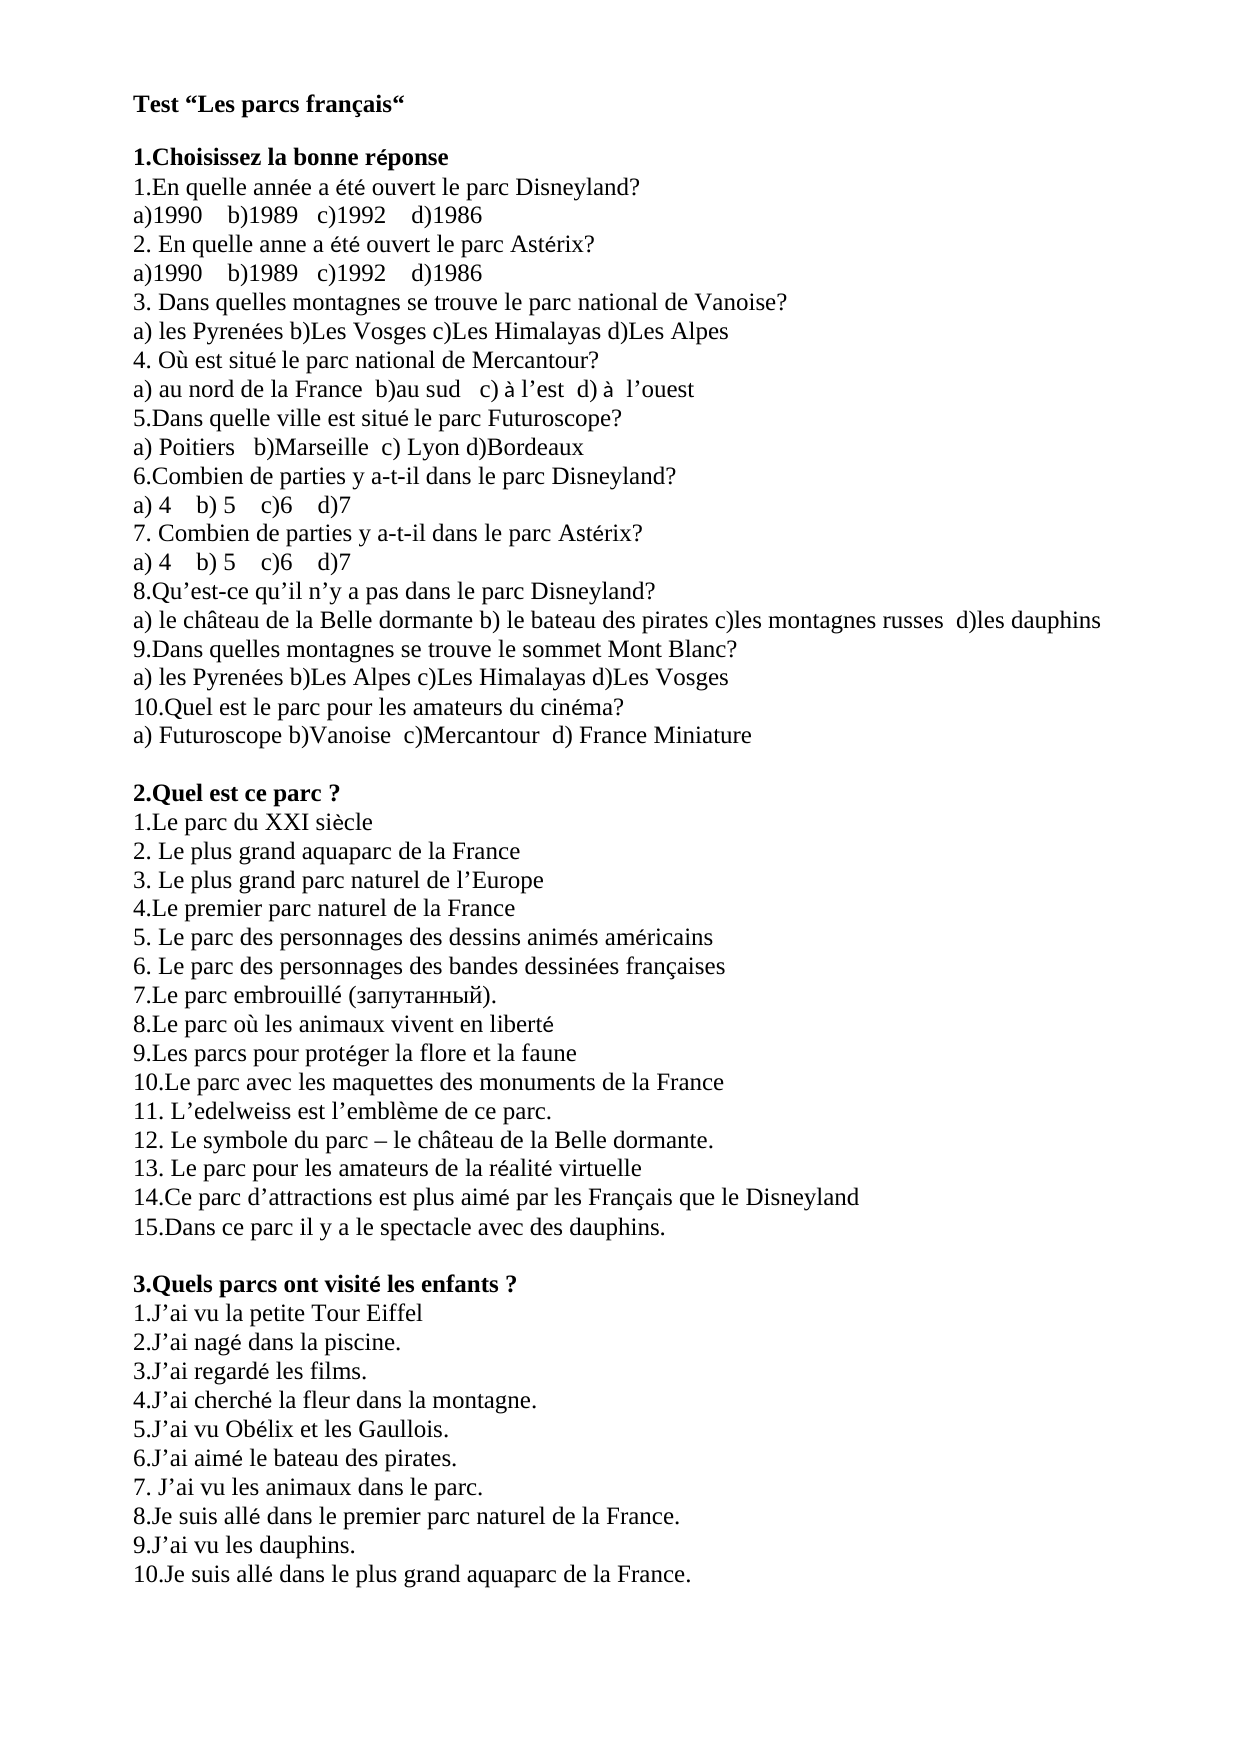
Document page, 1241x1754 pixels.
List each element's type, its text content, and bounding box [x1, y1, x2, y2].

text 3.J’ai regardé les films. [133, 1356, 1152, 1385]
text 5.Dans quelle ville est situé le parc Futuroscope? [133, 403, 1152, 432]
text 4. Où est situé le parc national de Mercantour? [133, 345, 1152, 374]
text 11. L’edelweiss est l’emblème de ce parc. [133, 1096, 1152, 1125]
text 6. Le parc des personnages des bandes dessinées françaises [133, 951, 1152, 980]
text a)1990 b)1989 c)1992 d)1986 [133, 258, 1152, 287]
text 10.Le parc avec les maquettes des monuments de la France [133, 1067, 1152, 1096]
text 7.Le parc embrouillé (запутанный). [133, 980, 1152, 1009]
text 1.Le parc du XXI siècle [133, 807, 1152, 836]
text 8.Le parc où les animaux vivent en liberté [133, 1009, 1152, 1038]
text 2.J’ai nagé dans la piscine. [133, 1327, 1152, 1356]
text 2. En quelle anne a été ouvert le parc Astérix? [133, 229, 1152, 258]
text 12. Le symbole du parc – le château de la Belle dormante. [133, 1125, 1152, 1153]
text 3.Quels parcs ont visité les enfants ? [133, 1269, 1152, 1298]
text 9.Les parcs pour protéger la flore et la faune [133, 1038, 1152, 1067]
text 7. Combien de parties y a-t-il dans le parc Astérix? [133, 518, 1152, 547]
text 3. Dans quelles montagnes se trouve le parc national de Vanoise? [133, 287, 1152, 316]
text 10.Je suis allé dans le plus grand aquaparc de la France. [133, 1559, 1152, 1588]
text 1.Choisissez la bonne réponse [133, 142, 1152, 172]
text a) les Pyrenées b)Les Vosges c)Les Himalayas d)Les Alpes [133, 316, 1152, 345]
text 9.Dans quelles montagnes se trouve le sommet Mont Blanc? [133, 634, 1152, 662]
text 10.Quel est le parc pour les amateurs du cinéma? [133, 692, 1152, 721]
text 5. Le parc des personnages des dessins animés américains [133, 922, 1152, 951]
text 9.J’ai vu les dauphins. [133, 1530, 1152, 1559]
text 4.Le premier parc naturel de la France [133, 893, 1152, 922]
text Test “Les parcs français“ [133, 89, 1152, 117]
text 1.En quelle année a été ouvert le parc Disneyland? [133, 172, 1152, 201]
text a) Futuroscope b)Vanoise c)Mercantour d) France Miniature [133, 721, 1152, 749]
text 14.Ce parc d’attractions est plus aimé par les Français que le Disneyland [133, 1182, 1152, 1212]
text a) 4 b) 5 c)6 d)7 [133, 547, 1152, 576]
text 15.Dans ce parc il y a le spectacle avec des dauphins. [133, 1212, 1152, 1240]
text 1.J’ai vu la petite Tour Eiffel [133, 1298, 1152, 1327]
text 6.J’ai aimé le bateau des pirates. [133, 1443, 1152, 1472]
text 4.J’ai cherché la fleur dans la montagne. [133, 1385, 1152, 1414]
text 8.Qu’est-ce qu’il n’y a pas dans le parc Disneyland? [133, 576, 1152, 605]
text a) le château de la Belle dormante b) le bateau des pirates c)les montagnes russes d)les dauphins [133, 605, 1152, 634]
text 6.Combien de parties y a-t-il dans le parc Disneyland? [133, 461, 1152, 490]
text 2. Le plus grand aquaparc de la France [133, 836, 1152, 865]
text 3. Le plus grand parc naturel de l’Europe [133, 865, 1152, 893]
text a)1990 b)1989 c)1992 d)1986 [133, 201, 1152, 229]
text 2.Quel est ce parc ? [133, 778, 1152, 807]
text a) Poitiers b)Marseille c) Lyon d)Bordeaux [133, 432, 1152, 461]
text a) au nord de la France b)au sud c) à l’est d) à l’ouest [133, 374, 1152, 403]
text 5.J’ai vu Obélix et les Gaullois. [133, 1414, 1152, 1443]
text a) les Pyrenées b)Les Alpes c)Les Himalayas d)Les Vosges [133, 662, 1152, 692]
text 8.Je suis allé dans le premier parc naturel de la France. [133, 1501, 1152, 1530]
text a) 4 b) 5 c)6 d)7 [133, 490, 1152, 518]
text 7. J’ai vu les animaux dans le parc. [133, 1472, 1152, 1501]
text 13. Le parc pour les amateurs de la réalité virtuelle [133, 1153, 1152, 1182]
